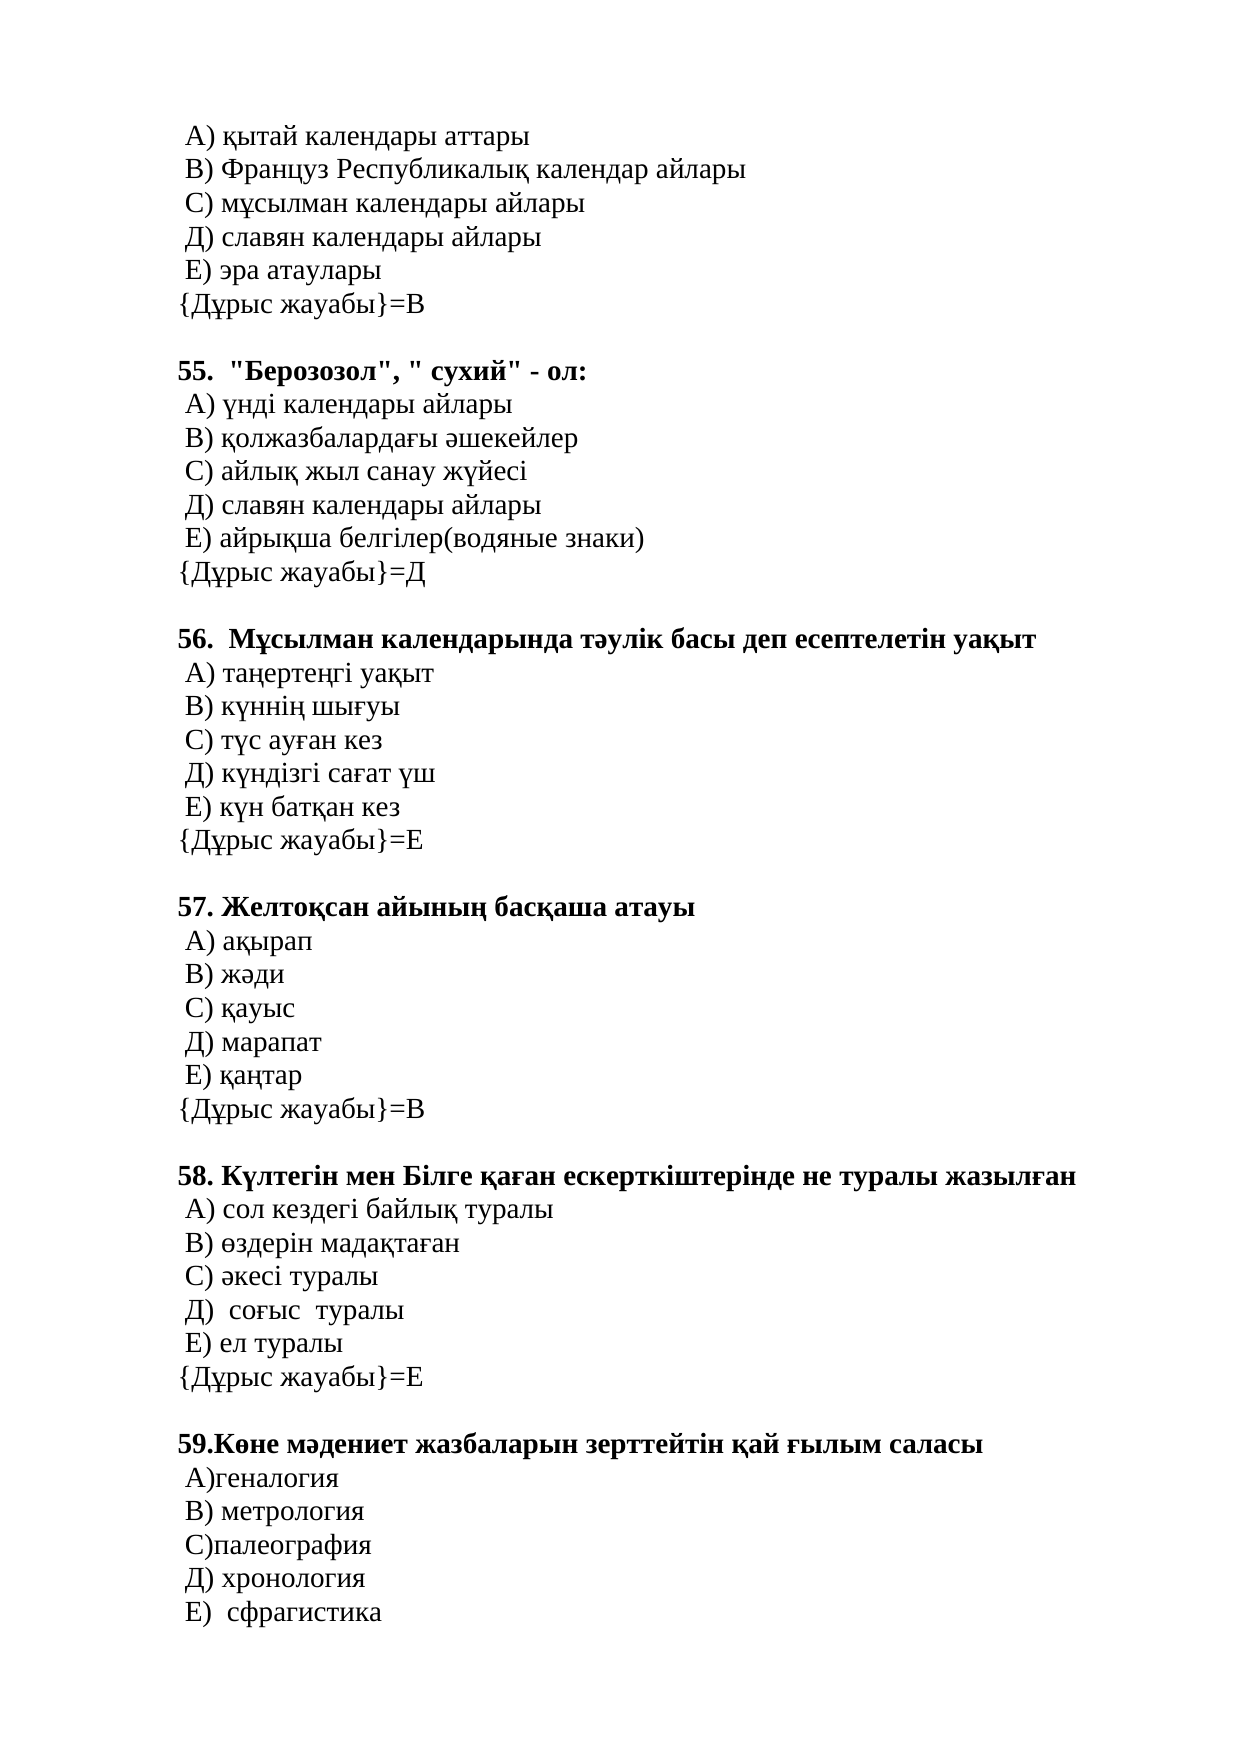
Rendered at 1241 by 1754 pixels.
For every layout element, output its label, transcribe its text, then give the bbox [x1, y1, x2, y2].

text 57. Желтоқсан айының басқаша атауы [177, 889, 1235, 923]
text 58. Күлтегін мен Білге қаған ескерткіштерінде не туралы жазылған [177, 1158, 1152, 1191]
text А) таңертеңгі уақыт [177, 655, 1235, 688]
text 55. "Берозозол", " сухий" - ол: [177, 353, 1235, 386]
text Е) ел туралы [177, 1326, 1152, 1359]
text А) сол кездегі байлық туралы [177, 1191, 1152, 1225]
text В) Француз Республикалық календар айлары [177, 152, 1235, 185]
text Д) соғыс туралы [177, 1292, 1152, 1326]
text А) үнді календары айлары [177, 386, 1235, 420]
text {Дұрыс жауабы}=Е [177, 1359, 1152, 1393]
text В) жәди [177, 957, 1152, 990]
text 59.Көне мәдениет жазбаларын зерттейтін қай ғылым саласы [177, 1426, 1152, 1460]
text {Дұрыс жауабы}=В [177, 1091, 1152, 1124]
text {Дұрыс жауабы}=Д [177, 554, 1152, 588]
text Е) эра атаулары [177, 252, 1235, 286]
text В) метрология [177, 1493, 1152, 1527]
text В) күннің шығуы [177, 688, 1235, 722]
text В) өздерін мадақтаған [177, 1225, 1152, 1258]
text С)палеография [177, 1527, 1152, 1560]
text С) әкесі туралы [177, 1258, 1152, 1292]
text Д) күндізгі сағат үш [177, 755, 1235, 789]
text В) қолжазбалардағы әшекейлер [177, 420, 1235, 453]
text С) айлық жыл санау жүйесі [177, 453, 1235, 487]
text 56. Мұсылман календарында тәулік басы деп есептелетін уақыт [177, 621, 1235, 655]
text С) түс ауған кез [177, 722, 1235, 755]
text Е) қаңтар [177, 1057, 1152, 1091]
text Д) марапат [177, 1024, 1152, 1057]
text Д) хронология [177, 1560, 1152, 1594]
text Д) славян календары айлары [177, 219, 1235, 252]
text С) мұсылман календары айлары [177, 185, 1235, 219]
text {Дұрыс жауабы}=В [177, 286, 1152, 319]
text {Дұрыс жауабы}=Е [177, 822, 1152, 856]
text Е) сфрагистика [177, 1594, 1152, 1627]
text А) қытай календары аттары [177, 118, 1235, 152]
text А) ақырап [177, 923, 1152, 957]
text Д) славян календары айлары [177, 487, 1235, 521]
text А)геналогия [177, 1460, 1152, 1493]
text Е) күн батқан кез [177, 789, 1235, 822]
text Е) айрықша белгілер(водяные знаки) [177, 521, 1235, 554]
text С) қауыс [177, 990, 1152, 1024]
